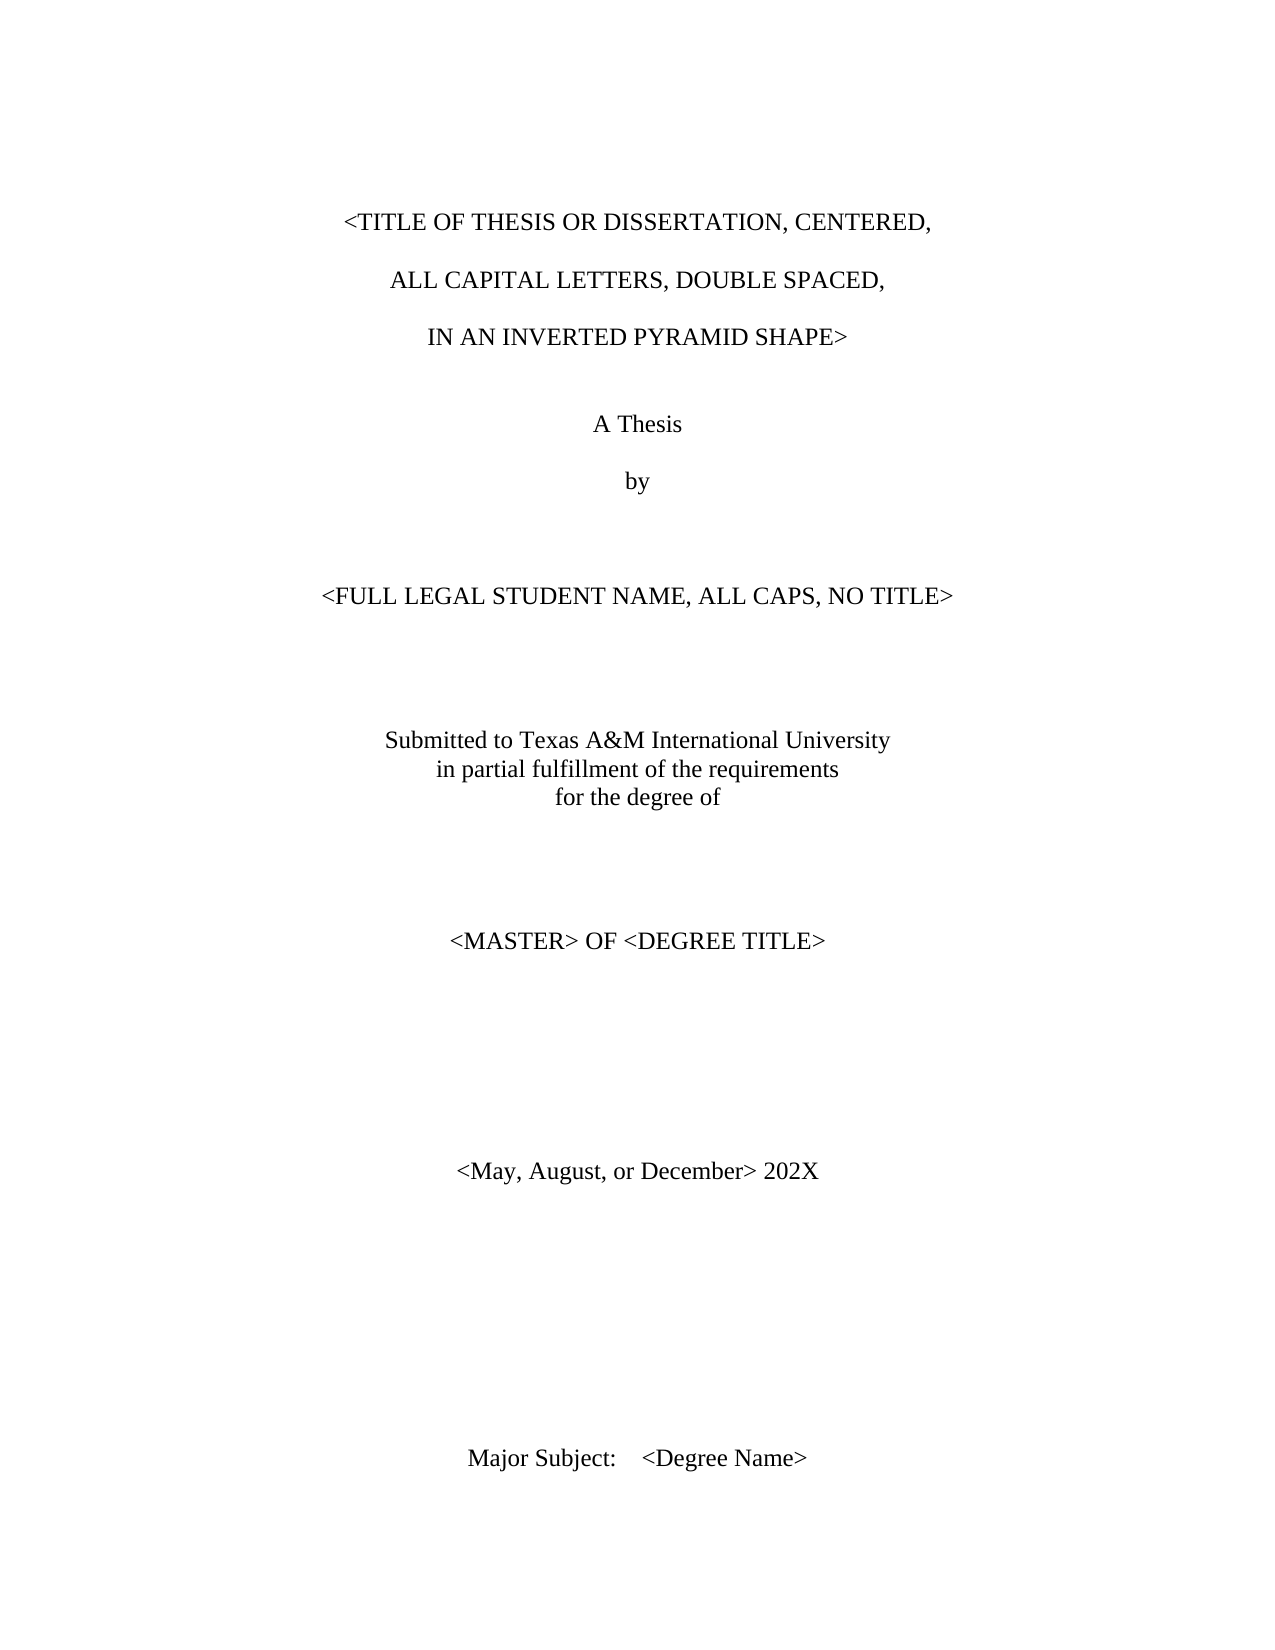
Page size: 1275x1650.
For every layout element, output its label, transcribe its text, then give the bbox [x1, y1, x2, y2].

text <FULL LEGAL STUDENT NAME, ALL CAPS, NO TITLE> [150, 581, 1125, 610]
list by [150, 466, 1125, 495]
list Submitted to Texas A&M International University [150, 725, 1125, 754]
list for the degree of [150, 782, 1125, 811]
list in partial fulfillment of the requirements [150, 754, 1125, 782]
text <MASTER> OF <DEGREE TITLE> [150, 926, 1125, 955]
list IN AN INVERTED PYRAMID SHAPE> [150, 322, 1125, 351]
list <TITLE OF THESIS OR DISSERTATION, CENTERED, [150, 207, 1125, 236]
list <May, August, or December> 202X [150, 1156, 1125, 1185]
list A Thesis [150, 409, 1125, 437]
text Major Subject: <Degree Name> [150, 1443, 1125, 1472]
list ALL CAPITAL LETTERS, DOUBLE SPACED, [150, 265, 1125, 294]
